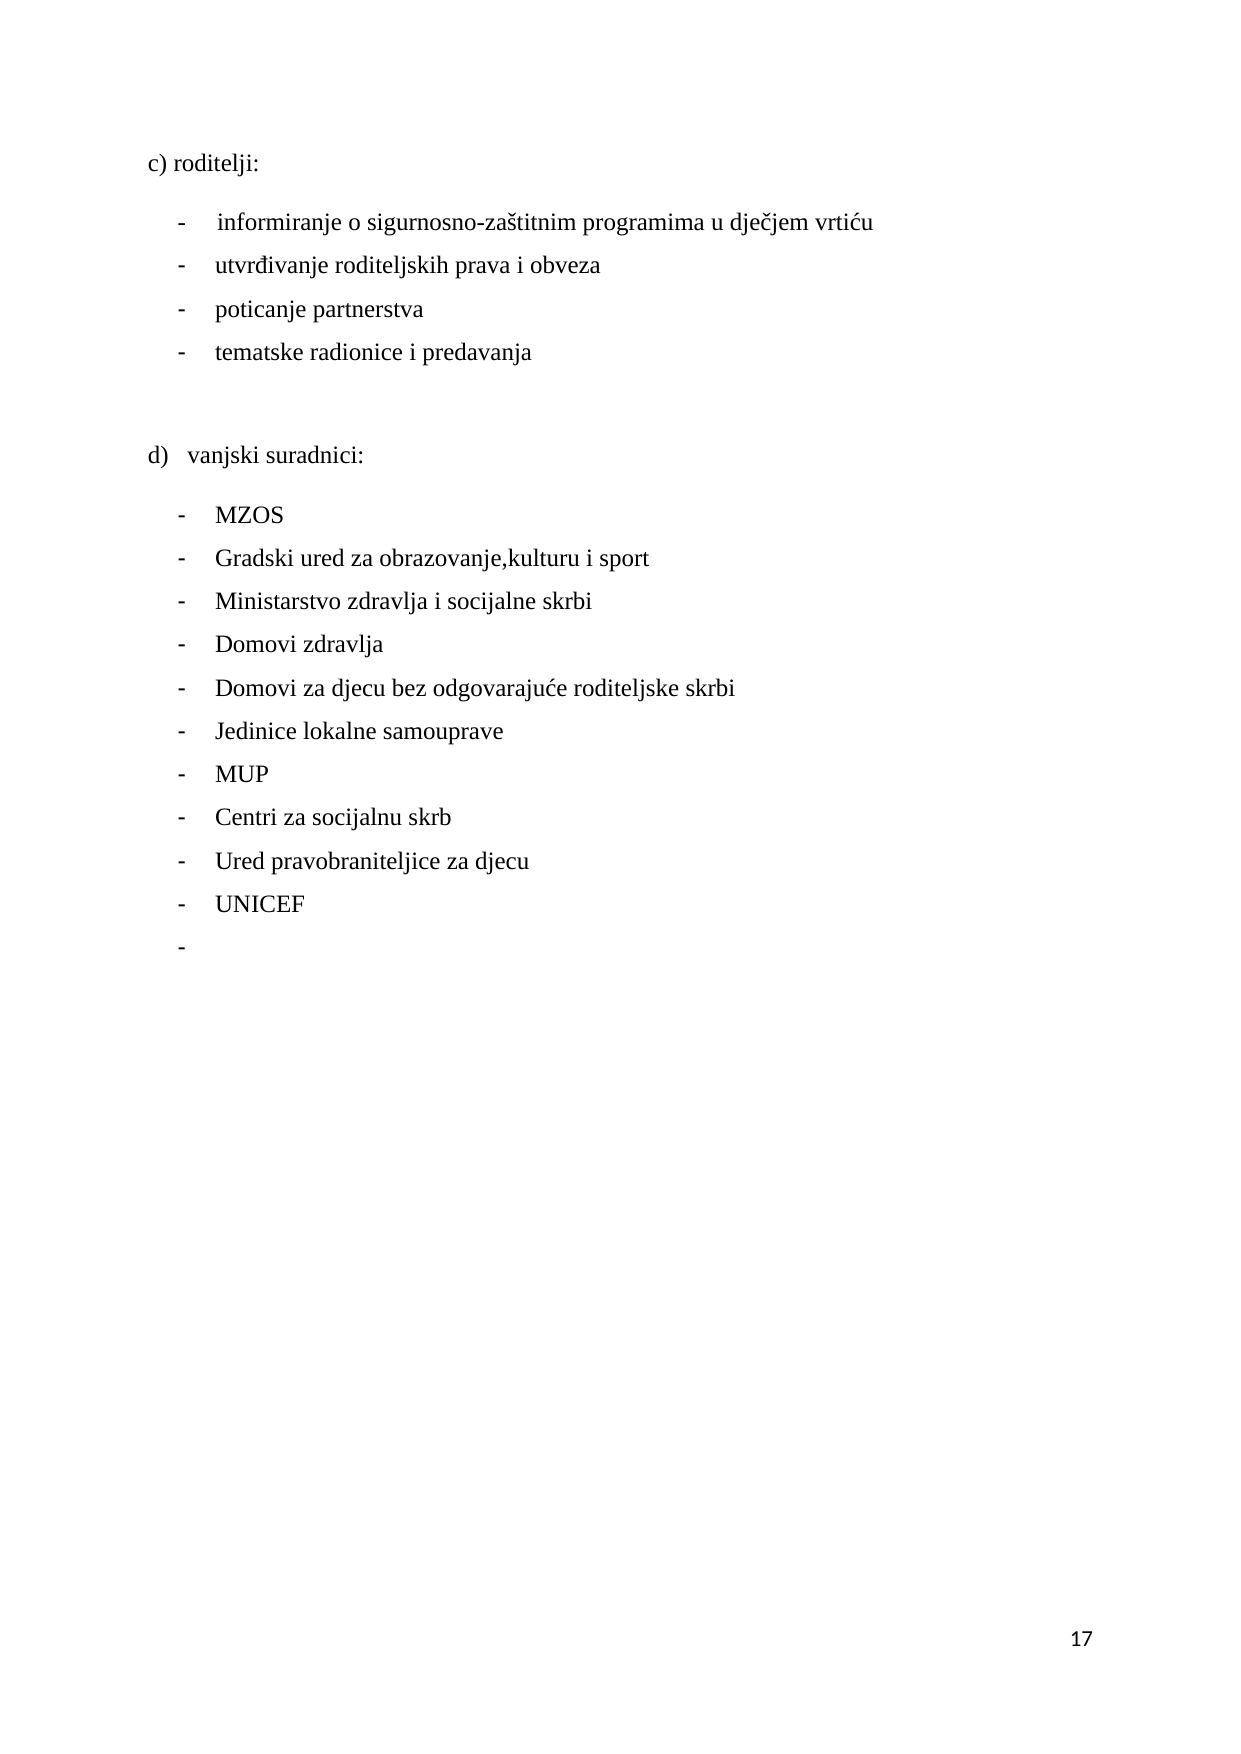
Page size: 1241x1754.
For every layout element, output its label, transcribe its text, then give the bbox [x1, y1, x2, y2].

list Domovi za djecu bez odgovarajuće roditeljske skrbi [177, 673, 1093, 702]
list UNICEF [177, 889, 1093, 918]
list MUP [177, 759, 1093, 788]
text - informiranje o sigurnosno-zaštitnim programima u dječjem vrtiću [177, 207, 1093, 236]
text c) roditelji: [148, 148, 1093, 176]
list Centri za socijalnu skrb [177, 802, 1093, 831]
list MZOS [177, 500, 1093, 529]
list Gradski ured za obrazovanje,kulturu i sport [177, 543, 1093, 572]
list Ministarstvo zdravlja i socijalne skrbi [177, 586, 1093, 615]
list Domovi zdravlja [177, 629, 1093, 658]
list tematske radionice i predavanja [177, 337, 1093, 366]
list utvrđivanje roditeljskih prava i obveza [177, 251, 1093, 279]
list Ured pravobraniteljice za djecu [177, 846, 1093, 874]
list Jedinice lokalne samouprave [177, 716, 1093, 745]
list poticanje partnerstva [177, 294, 1093, 323]
text d) vanjski suradnici: [148, 440, 1093, 469]
